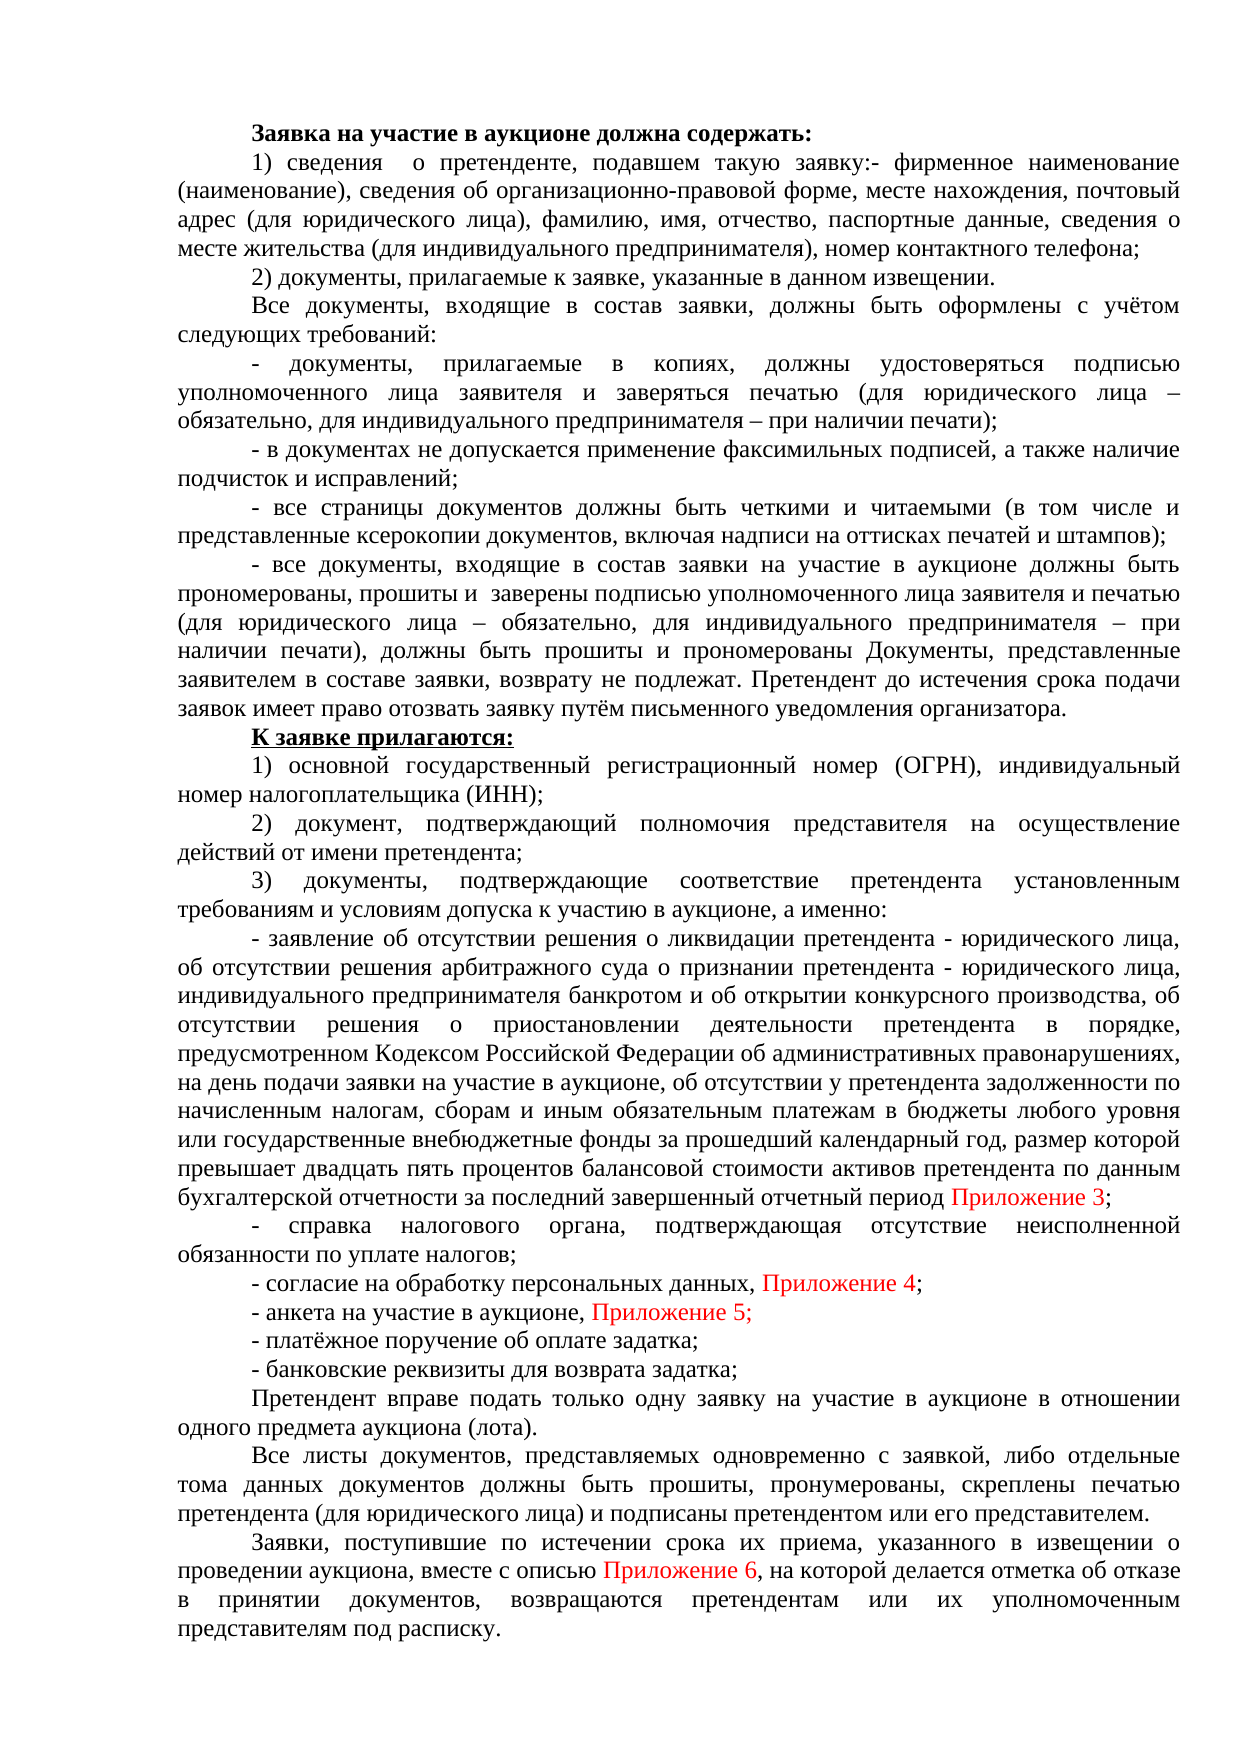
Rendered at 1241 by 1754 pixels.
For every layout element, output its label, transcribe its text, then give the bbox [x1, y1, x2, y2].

text Все документы, входящие в состав заявки, должны быть оформлены с учётом следующих требований: [177, 291, 1181, 348]
text - справка налогового органа, подтверждающая отсутствие неисполненной обязанности по уплате налогов; [177, 1211, 1181, 1268]
text 1) основной государственный регистрационный номер (ОГРН), индивидуальный номер налогоплательщика (ИНН); [177, 751, 1181, 808]
text 1) сведения о претенденте, подавшем такую заявку:- фирменное наименование (наименование), сведения об организационно-правовой форме, месте нахождения, почтовый адрес (для юридического лица), фамилию, имя, отчество, паспортные данные, сведения о месте жительства (для индивидуального предпринимателя), номер контактного телефона; [177, 147, 1181, 262]
text - анкета на участие в аукционе, Приложение 5; [177, 1297, 1181, 1326]
text Претендент вправе подать только одну заявку на участие в аукционе в отношении одного предмета аукциона (лота). [177, 1383, 1181, 1441]
text 2) документ, подтверждающий полномочия представителя на осуществление действий от имени претендента; [177, 808, 1181, 866]
text Все листы документов, представляемых одновременно с заявкой, либо отдельные тома данных документов должны быть прошиты, пронумерованы, скреплены печатью претендента (для юридического лица) и подписаны претендентом или его представителем. [177, 1441, 1181, 1527]
text 3) документы, подтверждающие соответствие претендента установленным требованиям и условиям допуска к участию в аукционе, а именно: [177, 866, 1181, 923]
text - платёжное поручение об оплате задатка; [177, 1326, 1181, 1354]
text - все страницы документов должны быть четкими и читаемыми (в том числе и представленные ксерокопии документов, включая надписи на оттисках печатей и штампов); [177, 492, 1181, 549]
text - в документах не допускается применение факсимильных подписей, а также наличие подчисток и исправлений; [177, 434, 1181, 492]
text 2) документы, прилагаемые к заявке, указанные в данном извещении. [177, 262, 1181, 291]
text - согласие на обработку персональных данных, Приложение 4; [177, 1268, 1181, 1297]
text - все документы, входящие в состав заявки на участие в аукционе должны быть прономерованы, прошиты и заверены подписью уполномоченного лица заявителя и печатью (для юридического лица – обязательно, для индивидуального предпринимателя – при наличии печати), должны быть прошиты и прономерованы Документы, представленные заявителем в составе заявки, возврату не подлежат. Претендент до истечения срока подачи заявок имеет право отозвать заявку путём письменного уведомления организатора. [177, 549, 1181, 722]
text - заявление об отсутствии решения о ликвидации претендента - юридического лица, об отсутствии решения арбитражного суда о признании претендента - юридического лица, индивидуального предпринимателя банкротом и об открытии конкурсного производства, об отсутствии решения о приостановлении деятельности претендента в порядке, предусмотренном Кодексом Российской Федерации об административных правонарушениях, на день подачи заявки на участие в аукционе, об отсутствии у претендента задолженности по начисленным налогам, сборам и иным обязательным платежам в бюджеты любого уровня или государственные внебюджетные фонды за прошедший календарный год, размер которой превышает двадцать пять процентов балансовой стоимости активов претендента по данным бухгалтерской отчетности за последний завершенный отчетный период Приложение 3; [177, 923, 1181, 1211]
text - документы, прилагаемые в копиях, должны удостоверяться подписью уполномоченного лица заявителя и заверяться печатью (для юридического лица – обязательно, для индивидуального предпринимателя – при наличии печати); [177, 348, 1181, 434]
text К заявке прилагаются: [177, 722, 1181, 751]
text - банковские реквизиты для возврата задатка; [177, 1354, 1181, 1383]
text Заявки, поступившие по истечении срока их приема, указанного в извещении о проведении аукциона, вместе с описью Приложение 6, на которой делается отметка об отказе в принятии документов, возвращаются претендентам или их уполномоченным представителям под расписку. [177, 1527, 1181, 1642]
text Заявка на участие в аукционе должна содержать: [177, 118, 1181, 147]
